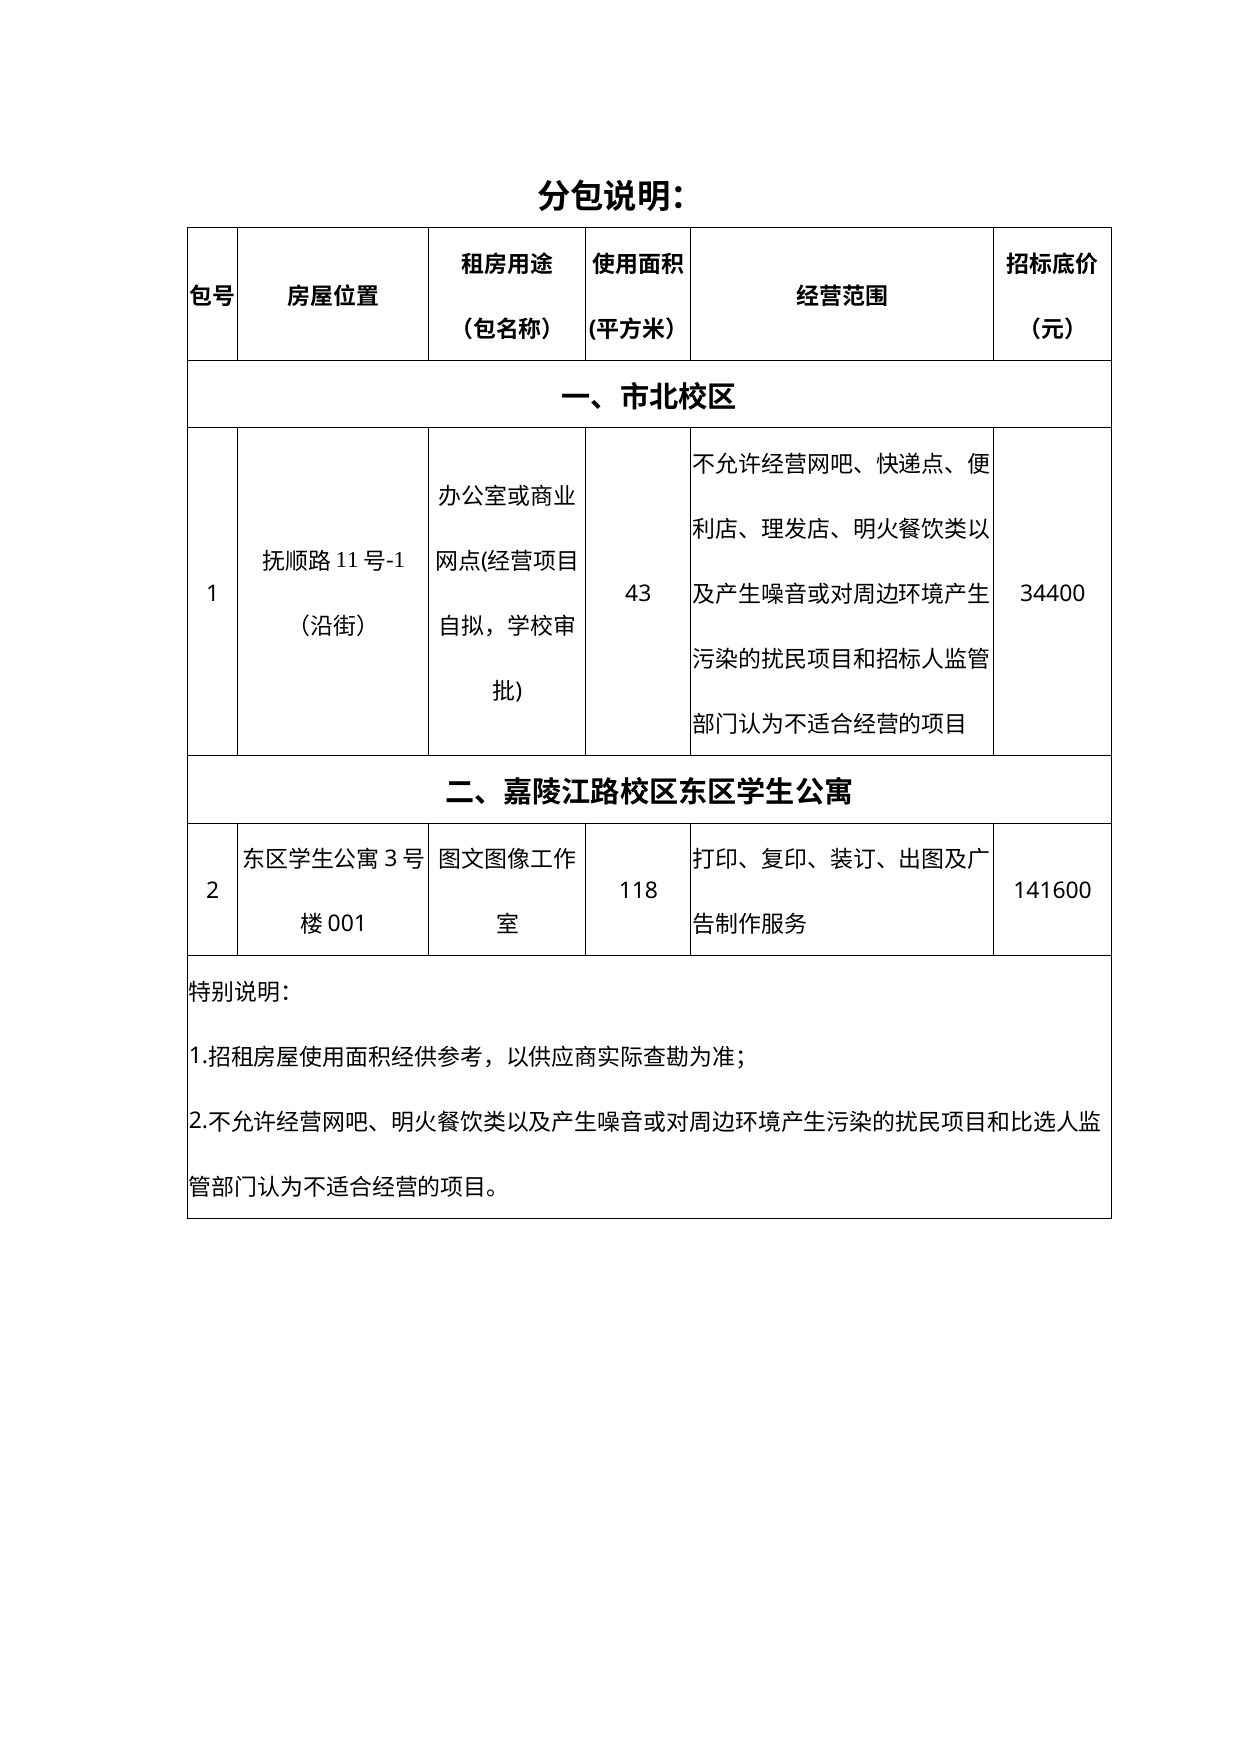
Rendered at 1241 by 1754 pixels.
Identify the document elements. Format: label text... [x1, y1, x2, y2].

table_cell 43 [586, 428, 690, 755]
table_cell 抚顺路11号-1（沿街） [238, 428, 428, 755]
table_cell 二、嘉陵江路校区东区学生公寓 [188, 756, 1111, 822]
table_header 经营范围 [691, 228, 993, 359]
table_cell 特别说明： 1.招租房屋使用面积经供参考，以供应商实际查勘为准； 2.不允许经营网吧、明火餐饮类以及产生噪音或对周边环境产生污染的扰民项目和比选人监管部门认为不适合经营的项目。 [188, 956, 1111, 1218]
table_cell 1 [188, 428, 237, 755]
table_cell 办公室或商业网点(经营项目自拟，学校审批) [429, 428, 585, 755]
table_cell 打印、复印、装订、出图及广告制作服务 [691, 824, 993, 955]
text 分包说明： [187, 162, 1053, 227]
table_cell 东区学生公寓3号楼001 [238, 824, 428, 955]
table_header 招标底价（元） [994, 228, 1111, 359]
table_header 房屋位置 [238, 228, 428, 359]
table_header 租房用途 （包名称） [429, 228, 585, 359]
table_cell 2 [188, 824, 237, 955]
table_header 包号 [188, 228, 237, 359]
table_cell 34400 [994, 428, 1111, 755]
table_cell 141600 [994, 824, 1111, 955]
table_cell 图文图像工作室 [429, 824, 585, 955]
table_cell 不允许经营网吧、快递点、便利店、理发店、明火餐饮类以及产生噪音或对周边环境产生污染的扰民项目和招标人监管部门认为不适合经营的项目 [691, 428, 993, 755]
table_cell 一、市北校区 [188, 361, 1111, 427]
table_cell 118 [586, 824, 690, 955]
table_header 使用面积 (平方米） [586, 228, 690, 359]
